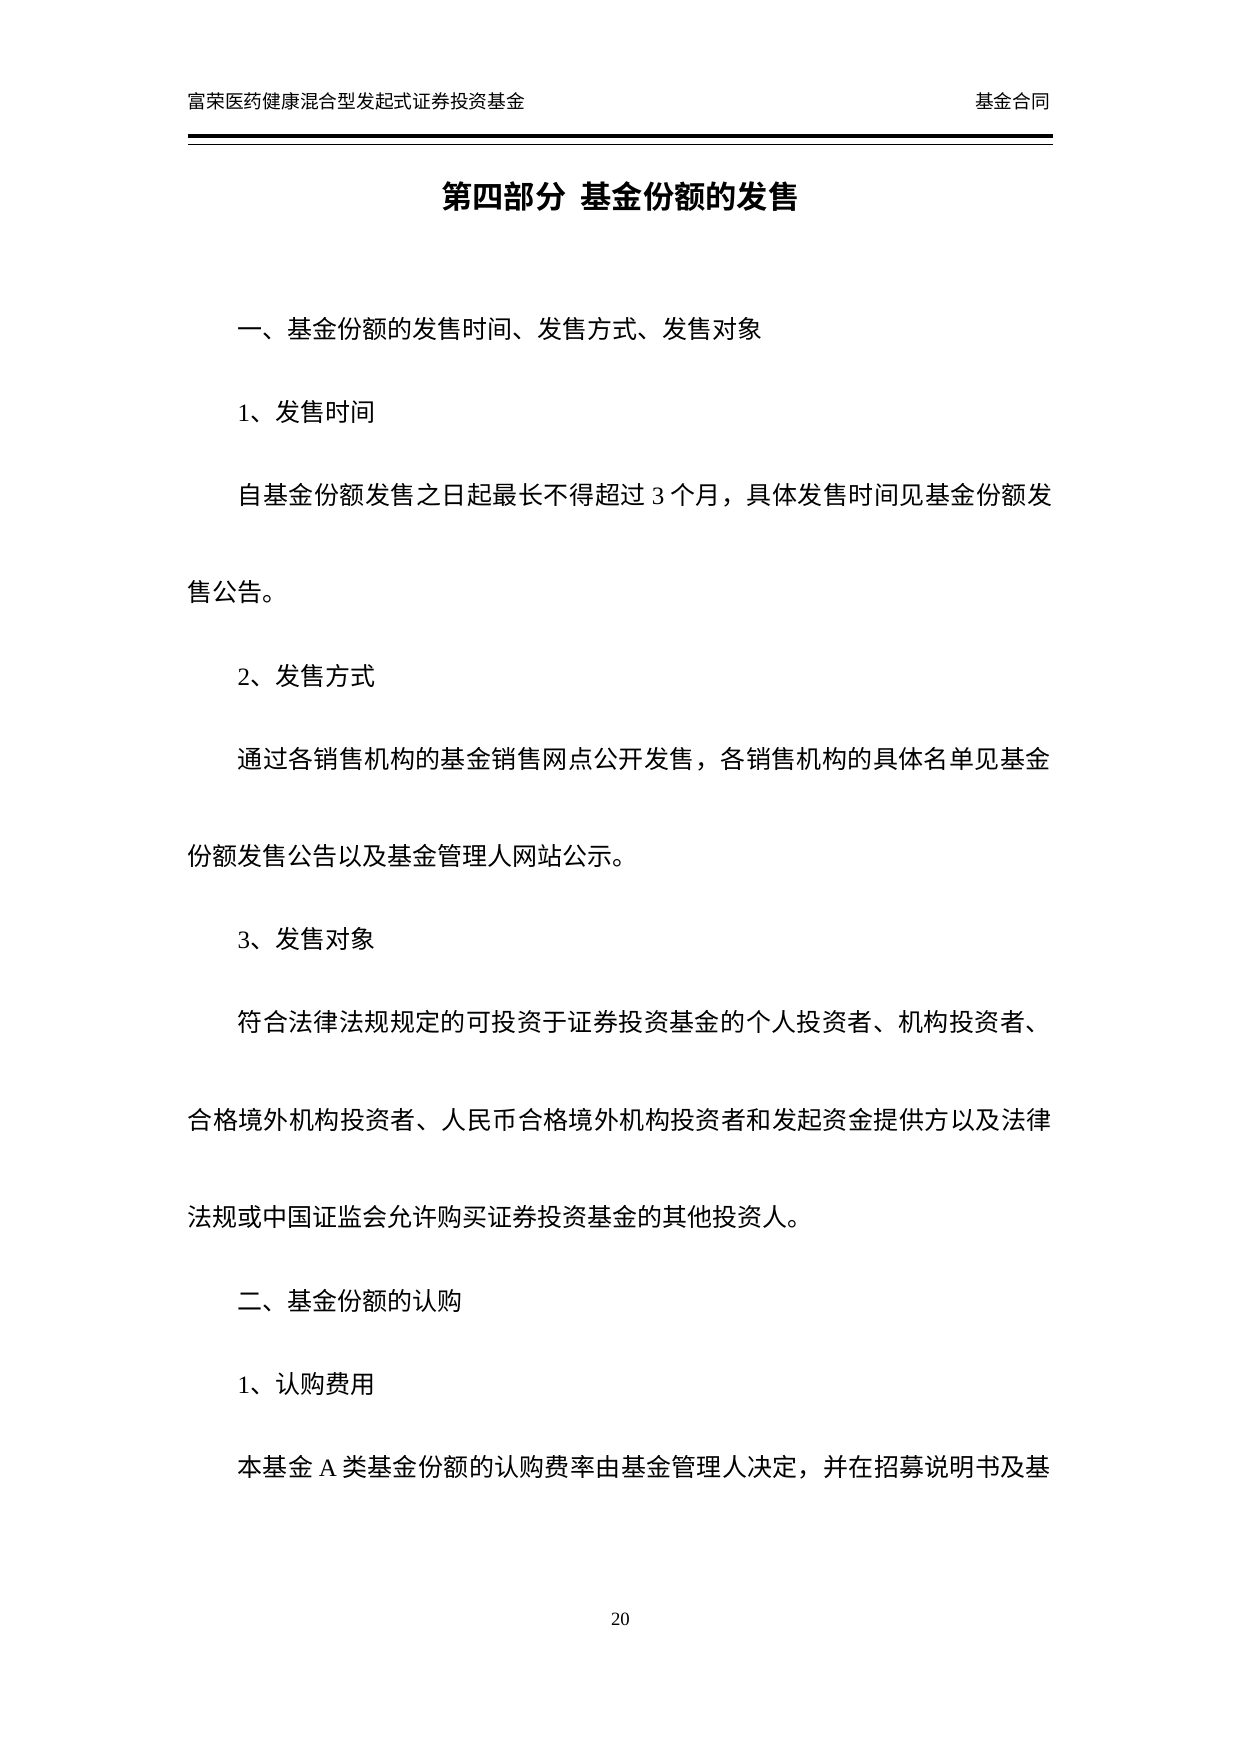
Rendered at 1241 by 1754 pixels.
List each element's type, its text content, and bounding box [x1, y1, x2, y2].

text 二、基金份额的认购 [187, 1267, 1053, 1332]
text 符合法律法规规定的可投资于证券投资基金的个人投资者、机构投资者、合格境外机构投资者、人民币合格境外机构投资者和发起资金提供方以及法律法规或中国证监会允许购买证券投资基金的其他投资人。 [187, 988, 1053, 1248]
text 1、发售时间 [187, 378, 1053, 443]
text 3、发售对象 [187, 905, 1053, 970]
text 1、认购费用 [187, 1350, 1053, 1415]
text 2、发售方式 [187, 642, 1053, 707]
text 通过各销售机构的基金销售网点公开发售，各销售机构的具体名单见基金份额发售公告以及基金管理人网站公示。 [187, 725, 1053, 887]
text 一、基金份额的发售时间、发售方式、发售对象 [187, 295, 1053, 360]
text 自基金份额发售之日起最长不得超过3个月，具体发售时间见基金份额发售公告。 [187, 461, 1053, 623]
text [187, 1433, 1053, 1498]
subtitle 第四部分 基金份额的发售 [187, 162, 1053, 227]
